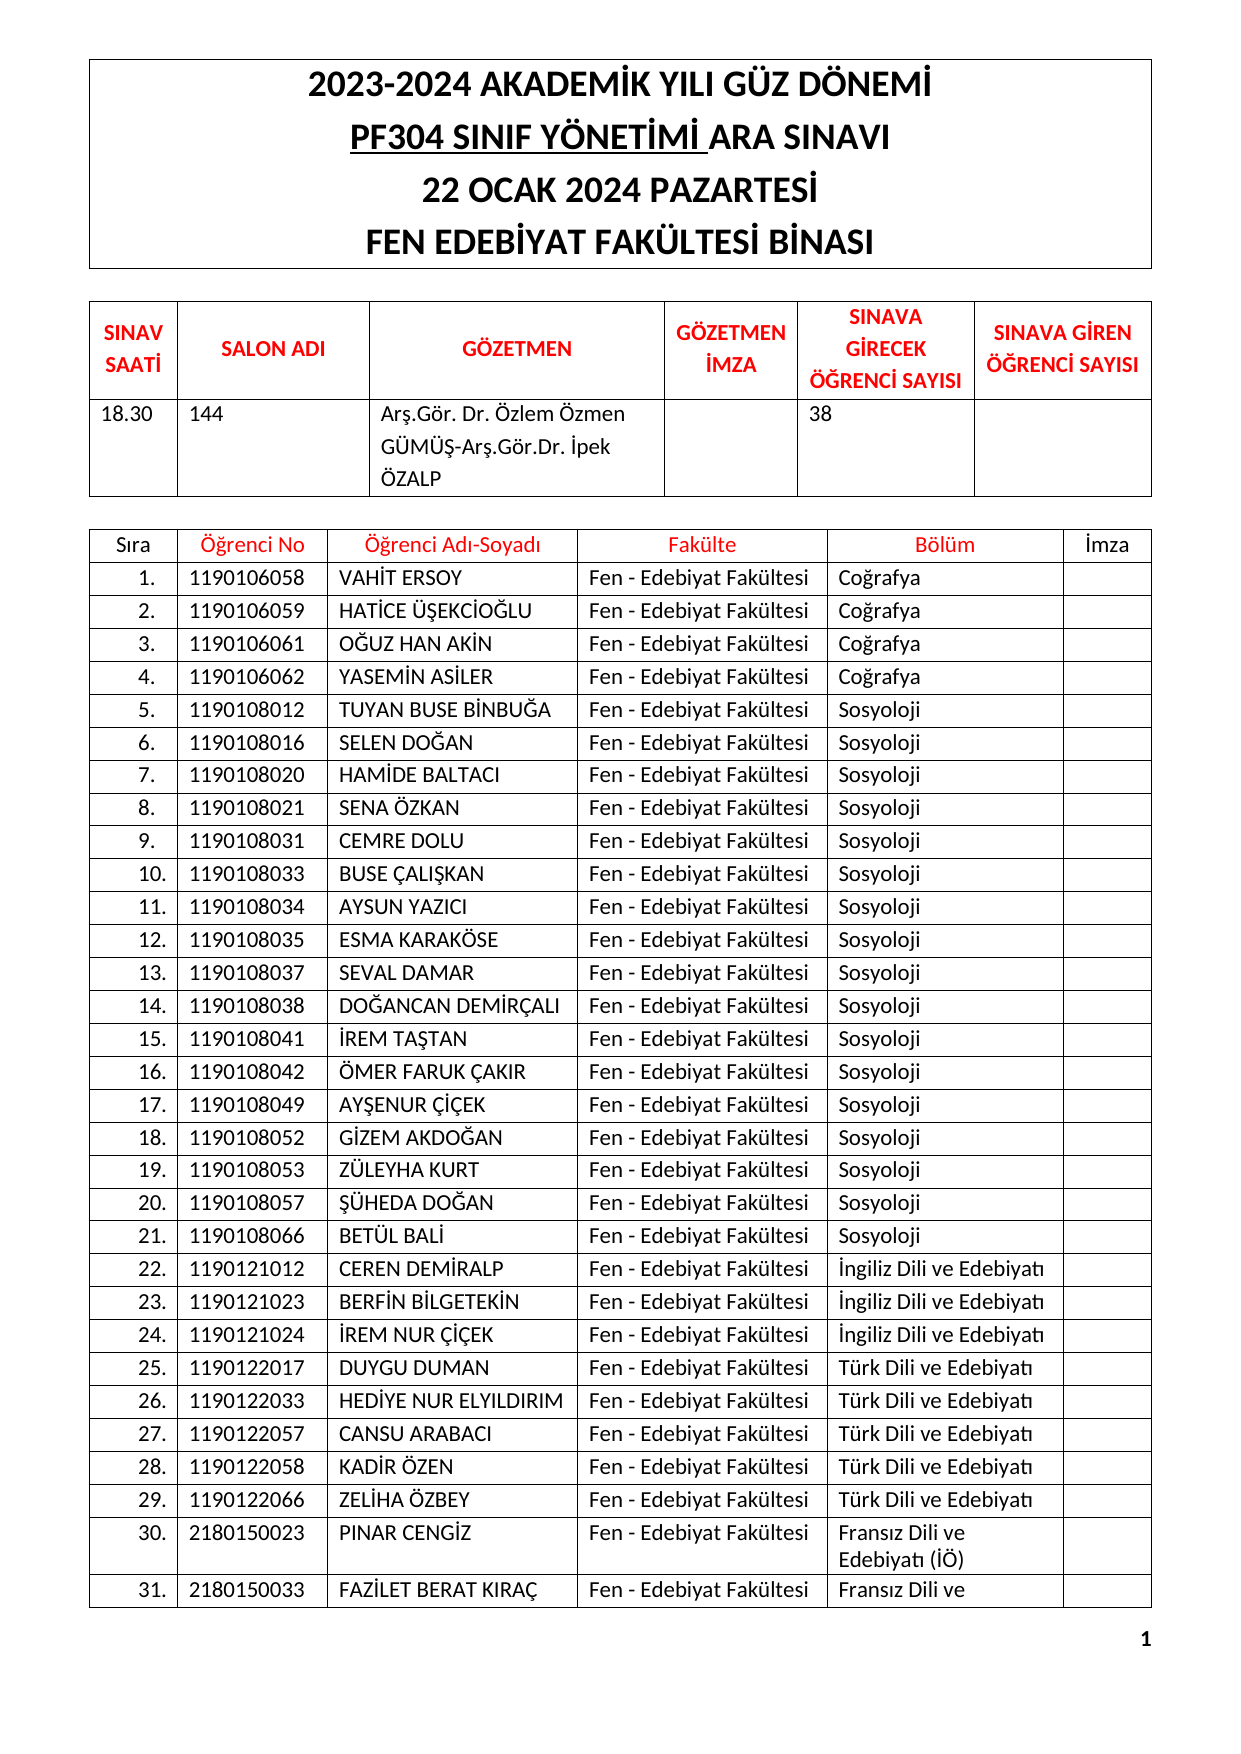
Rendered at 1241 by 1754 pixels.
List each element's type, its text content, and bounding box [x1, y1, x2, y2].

table_cell 1190121023 [178, 1287, 327, 1319]
table_header Öğrenci Adı-Soyadı [328, 530, 577, 562]
table_cell [1064, 958, 1151, 990]
table_header SALON ADI [178, 302, 369, 398]
table_cell BERFİN BİLGETEKİN [328, 1287, 577, 1319]
table_cell HAMİDE BALTACI [328, 761, 577, 792]
table_cell TUYAN BUSE BİNBUĞA [328, 695, 577, 727]
table_cell 1190108016 [178, 728, 327, 759]
table_cell [90, 826, 177, 858]
table_cell [1064, 1156, 1151, 1187]
table_cell Sosyoloji [828, 991, 1063, 1023]
table_cell 1190122066 [178, 1485, 327, 1517]
table_cell Türk Dili ve Edebiyatı [828, 1419, 1063, 1451]
table_cell BUSE ÇALIŞKAN [328, 859, 577, 891]
table_cell [90, 1156, 177, 1187]
table_cell 1190108057 [178, 1189, 327, 1220]
table_cell ŞÜHEDA DOĞAN [328, 1189, 577, 1220]
table_cell [90, 991, 177, 1023]
table_cell [90, 794, 177, 825]
table_header GÖZETMEN [370, 302, 664, 398]
table_cell Fen - Edebiyat Fakültesi [578, 695, 827, 727]
table_cell [90, 1518, 177, 1574]
table_cell [1064, 1320, 1151, 1352]
table_cell Sosyoloji [828, 826, 1063, 858]
table_cell Fen - Edebiyat Fakültesi [578, 1189, 827, 1220]
table_cell [90, 1123, 177, 1154]
table_cell [1064, 1123, 1151, 1154]
table_cell AYSUN YAZICI [328, 892, 577, 924]
table_cell 144 [178, 400, 369, 496]
table_cell Arş.Gör. Dr. Özlem Özmen GÜMÜŞ-Arş.Gör.Dr. İpek ÖZALP [370, 400, 664, 496]
table_cell [1064, 1485, 1151, 1517]
table_cell 1190106061 [178, 629, 327, 661]
table_cell 1190108034 [178, 892, 327, 924]
table_cell İngiliz Dili ve Edebiyatı [828, 1320, 1063, 1352]
table_cell [1064, 826, 1151, 858]
table_cell Türk Dili ve Edebiyatı [828, 1386, 1063, 1418]
table_cell Fen - Edebiyat Fakültesi [578, 1024, 827, 1056]
table_cell İREM TAŞTAN [328, 1024, 577, 1056]
table_cell 1190108033 [178, 859, 327, 891]
table_cell Sosyoloji [828, 695, 1063, 727]
table_cell Türk Dili ve Edebiyatı [828, 1452, 1063, 1484]
table_cell [90, 1575, 177, 1607]
table_cell [1064, 629, 1151, 661]
table_cell Coğrafya [828, 629, 1063, 661]
table_cell Coğrafya [828, 596, 1063, 628]
table_cell Fen - Edebiyat Fakültesi [578, 1320, 827, 1352]
table_cell Fransız Dili ve Edebiyatı (İÖ) [828, 1518, 1063, 1574]
table_cell [1064, 1419, 1151, 1451]
table_header Bölüm [828, 530, 1063, 562]
table_cell Fen - Edebiyat Fakültesi [578, 761, 827, 792]
table_cell Fen - Edebiyat Fakültesi [578, 629, 827, 661]
table_cell HEDİYE NUR ELYILDIRIM [328, 1386, 577, 1418]
table_cell 1190108021 [178, 794, 327, 825]
table_cell SELEN DOĞAN [328, 728, 577, 759]
table_cell Sosyoloji [828, 958, 1063, 990]
table_cell Fen - Edebiyat Fakültesi [578, 662, 827, 694]
table_cell [1064, 794, 1151, 825]
table_cell [90, 695, 177, 727]
table_cell Fen - Edebiyat Fakültesi [578, 1254, 827, 1286]
table_cell 2180150023 [178, 1518, 327, 1574]
table_cell [665, 400, 797, 496]
table_cell [1064, 991, 1151, 1023]
table_cell ZELİHA ÖZBEY [328, 1485, 577, 1517]
table_cell ÖMER FARUK ÇAKIR [328, 1057, 577, 1089]
table_cell Fen - Edebiyat Fakültesi [578, 925, 827, 957]
table_cell [90, 1386, 177, 1418]
table_cell Fen - Edebiyat Fakültesi [578, 1419, 827, 1451]
table_cell CANSU ARABACI [328, 1419, 577, 1451]
table_cell Sosyoloji [828, 859, 1063, 891]
table_header SINAVA GİREN ÖĞRENCİ SAYISI [975, 302, 1151, 398]
table_cell [1064, 1024, 1151, 1056]
table_cell [90, 1419, 177, 1451]
table_cell 1190122057 [178, 1419, 327, 1451]
table_cell 18.30 [90, 400, 177, 496]
table_cell 1190108020 [178, 761, 327, 792]
table_cell [1064, 1057, 1151, 1089]
table_cell 1190121012 [178, 1254, 327, 1286]
table_cell 1190122033 [178, 1386, 327, 1418]
table_cell 1190121024 [178, 1320, 327, 1352]
table_cell Sosyoloji [828, 1090, 1063, 1122]
table_cell [1064, 596, 1151, 628]
table_cell [90, 1024, 177, 1056]
table_cell GİZEM AKDOĞAN [328, 1123, 577, 1154]
table_cell Fen - Edebiyat Fakültesi [578, 892, 827, 924]
table_cell [90, 1452, 177, 1484]
table_cell İREM NUR ÇİÇEK [328, 1320, 577, 1352]
table_header İmza [1064, 530, 1151, 562]
table_cell 1190108049 [178, 1090, 327, 1122]
table_cell CEREN DEMİRALP [328, 1254, 577, 1286]
table_cell Fen - Edebiyat Fakültesi [578, 859, 827, 891]
table_cell Sosyoloji [828, 761, 1063, 792]
table_cell Sosyoloji [828, 1221, 1063, 1253]
table_cell DUYGU DUMAN [328, 1353, 577, 1385]
table_cell Fen - Edebiyat Fakültesi [578, 563, 827, 595]
table_cell Fen - Edebiyat Fakültesi [578, 1485, 827, 1517]
table_cell [1064, 728, 1151, 759]
table_cell YASEMİN ASİLER [328, 662, 577, 694]
table_cell [90, 1057, 177, 1089]
table_cell Sosyoloji [828, 1123, 1063, 1154]
table_cell [1064, 1221, 1151, 1253]
table_cell [90, 728, 177, 759]
table_cell 1190122017 [178, 1353, 327, 1385]
table_cell 1190106062 [178, 662, 327, 694]
table_cell [1064, 563, 1151, 595]
table_cell [1064, 859, 1151, 891]
table_cell 1190108035 [178, 925, 327, 957]
table_cell 1190106059 [178, 596, 327, 628]
table_cell Fen - Edebiyat Fakültesi [578, 1221, 827, 1253]
table_cell [90, 761, 177, 792]
table_cell [1064, 695, 1151, 727]
table_cell SENA ÖZKAN [328, 794, 577, 825]
table_cell [90, 629, 177, 661]
table_cell [90, 662, 177, 694]
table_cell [578, 1575, 827, 1607]
table_cell Sosyoloji [828, 1156, 1063, 1187]
table_cell [90, 1353, 177, 1385]
table_cell Sosyoloji [828, 892, 1063, 924]
table_cell ZÜLEYHA KURT [328, 1156, 577, 1187]
table_cell OĞUZ HAN AKİN [328, 629, 577, 661]
table_cell Fen - Edebiyat Fakültesi [578, 1353, 827, 1385]
table_cell 2180150033 [178, 1575, 327, 1607]
table_cell KADİR ÖZEN [328, 1452, 577, 1484]
table_cell [1064, 1575, 1151, 1607]
table_cell Sosyoloji [828, 794, 1063, 825]
table_cell [1064, 1452, 1151, 1484]
table_cell [1064, 1254, 1151, 1286]
table_cell [90, 892, 177, 924]
table_cell Sosyoloji [828, 1024, 1063, 1056]
table_cell [1064, 1353, 1151, 1385]
table_cell [90, 859, 177, 891]
table_cell [90, 1320, 177, 1352]
table_cell Fen - Edebiyat Fakültesi [578, 1156, 827, 1187]
table_cell Sosyoloji [828, 728, 1063, 759]
table_cell 1190108052 [178, 1123, 327, 1154]
table_cell [90, 925, 177, 957]
table_cell 1190108038 [178, 991, 327, 1023]
table_cell Fen - Edebiyat Fakültesi [578, 958, 827, 990]
table_cell [1064, 892, 1151, 924]
table_cell Fen - Edebiyat Fakültesi [578, 1057, 827, 1089]
table_cell [90, 1221, 177, 1253]
table_cell DOĞANCAN DEMİRÇALI [328, 991, 577, 1023]
table_cell HATİCE ÜŞEKCİOĞLU [328, 596, 577, 628]
table_header SINAVA GİRECEK ÖĞRENCİ SAYISI [798, 302, 974, 398]
table_cell [90, 1485, 177, 1517]
table_cell 1190108053 [178, 1156, 327, 1187]
table_cell [1064, 662, 1151, 694]
table_cell Fen - Edebiyat Fakültesi [578, 1090, 827, 1122]
table_cell ESMA KARAKÖSE [328, 925, 577, 957]
table_cell [1064, 1189, 1151, 1220]
table_cell 1190108037 [178, 958, 327, 990]
table_cell CEMRE DOLU [328, 826, 577, 858]
table_cell [90, 1189, 177, 1220]
table_cell 1190108012 [178, 695, 327, 727]
table_cell Türk Dili ve Edebiyatı [828, 1485, 1063, 1517]
table_cell Fen - Edebiyat Fakültesi [578, 1386, 827, 1418]
table_cell Coğrafya [828, 563, 1063, 595]
table_cell Fen - Edebiyat Fakültesi [578, 1452, 827, 1484]
table_header Sıra [90, 530, 177, 562]
table_cell Sosyoloji [828, 1057, 1063, 1089]
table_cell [828, 1575, 1063, 1607]
table_cell [1064, 925, 1151, 957]
table_cell [90, 563, 177, 595]
table_cell İngiliz Dili ve Edebiyatı [828, 1254, 1063, 1286]
table_cell SEVAL DAMAR [328, 958, 577, 990]
table_cell Fen - Edebiyat Fakültesi [578, 991, 827, 1023]
table_cell [90, 596, 177, 628]
table_cell [90, 1090, 177, 1122]
table_cell 1190108042 [178, 1057, 327, 1089]
table_cell Fen - Edebiyat Fakültesi [578, 1518, 827, 1574]
table_cell Türk Dili ve Edebiyatı [828, 1353, 1063, 1385]
table_header 2023-2024 AKADEMİK YILI GÜZ DÖNEMİ PF304 SINIF YÖNETİMİ ARA SINAVI 22 OCAK 2024 PAZARTESİ FEN EDEBİYAT FAKÜLTESİ BİNASI [90, 60, 1151, 268]
table_cell Fen - Edebiyat Fakültesi [578, 826, 827, 858]
table_cell Fen - Edebiyat Fakültesi [578, 728, 827, 759]
table_cell Fen - Edebiyat Fakültesi [578, 794, 827, 825]
table_cell [975, 400, 1151, 496]
table_header Öğrenci No [178, 530, 327, 562]
table_cell Sosyoloji [828, 925, 1063, 957]
table_header SINAV SAATİ [90, 302, 177, 398]
table_cell [90, 1287, 177, 1319]
table_cell [1064, 1090, 1151, 1122]
table_cell 1190122058 [178, 1452, 327, 1484]
table_cell PINAR CENGİZ [328, 1518, 577, 1574]
table_cell 1190108031 [178, 826, 327, 858]
table_cell VAHİT ERSOY [328, 563, 577, 595]
table_cell 1190108066 [178, 1221, 327, 1253]
table_cell [1064, 1287, 1151, 1319]
table_cell 1190106058 [178, 563, 327, 595]
table_cell Fen - Edebiyat Fakültesi [578, 1123, 827, 1154]
table_cell [1064, 1518, 1151, 1574]
table_cell Fen - Edebiyat Fakültesi [578, 596, 827, 628]
table_cell 38 [798, 400, 974, 496]
table_header GÖZETMEN İMZA [665, 302, 797, 398]
table_cell 1190108041 [178, 1024, 327, 1056]
table_cell İngiliz Dili ve Edebiyatı [828, 1287, 1063, 1319]
table_cell Coğrafya [828, 662, 1063, 694]
table_header Fakülte [578, 530, 827, 562]
table_cell Fen - Edebiyat Fakültesi [578, 1287, 827, 1319]
table_cell [90, 1254, 177, 1286]
table_cell FAZİLET BERAT KIRAÇ [328, 1575, 577, 1607]
table_cell [90, 958, 177, 990]
table_cell [1064, 761, 1151, 792]
table_cell Sosyoloji [828, 1189, 1063, 1220]
table_cell AYŞENUR ÇİÇEK [328, 1090, 577, 1122]
table_cell BETÜL BALİ [328, 1221, 577, 1253]
table_cell [1064, 1386, 1151, 1418]
